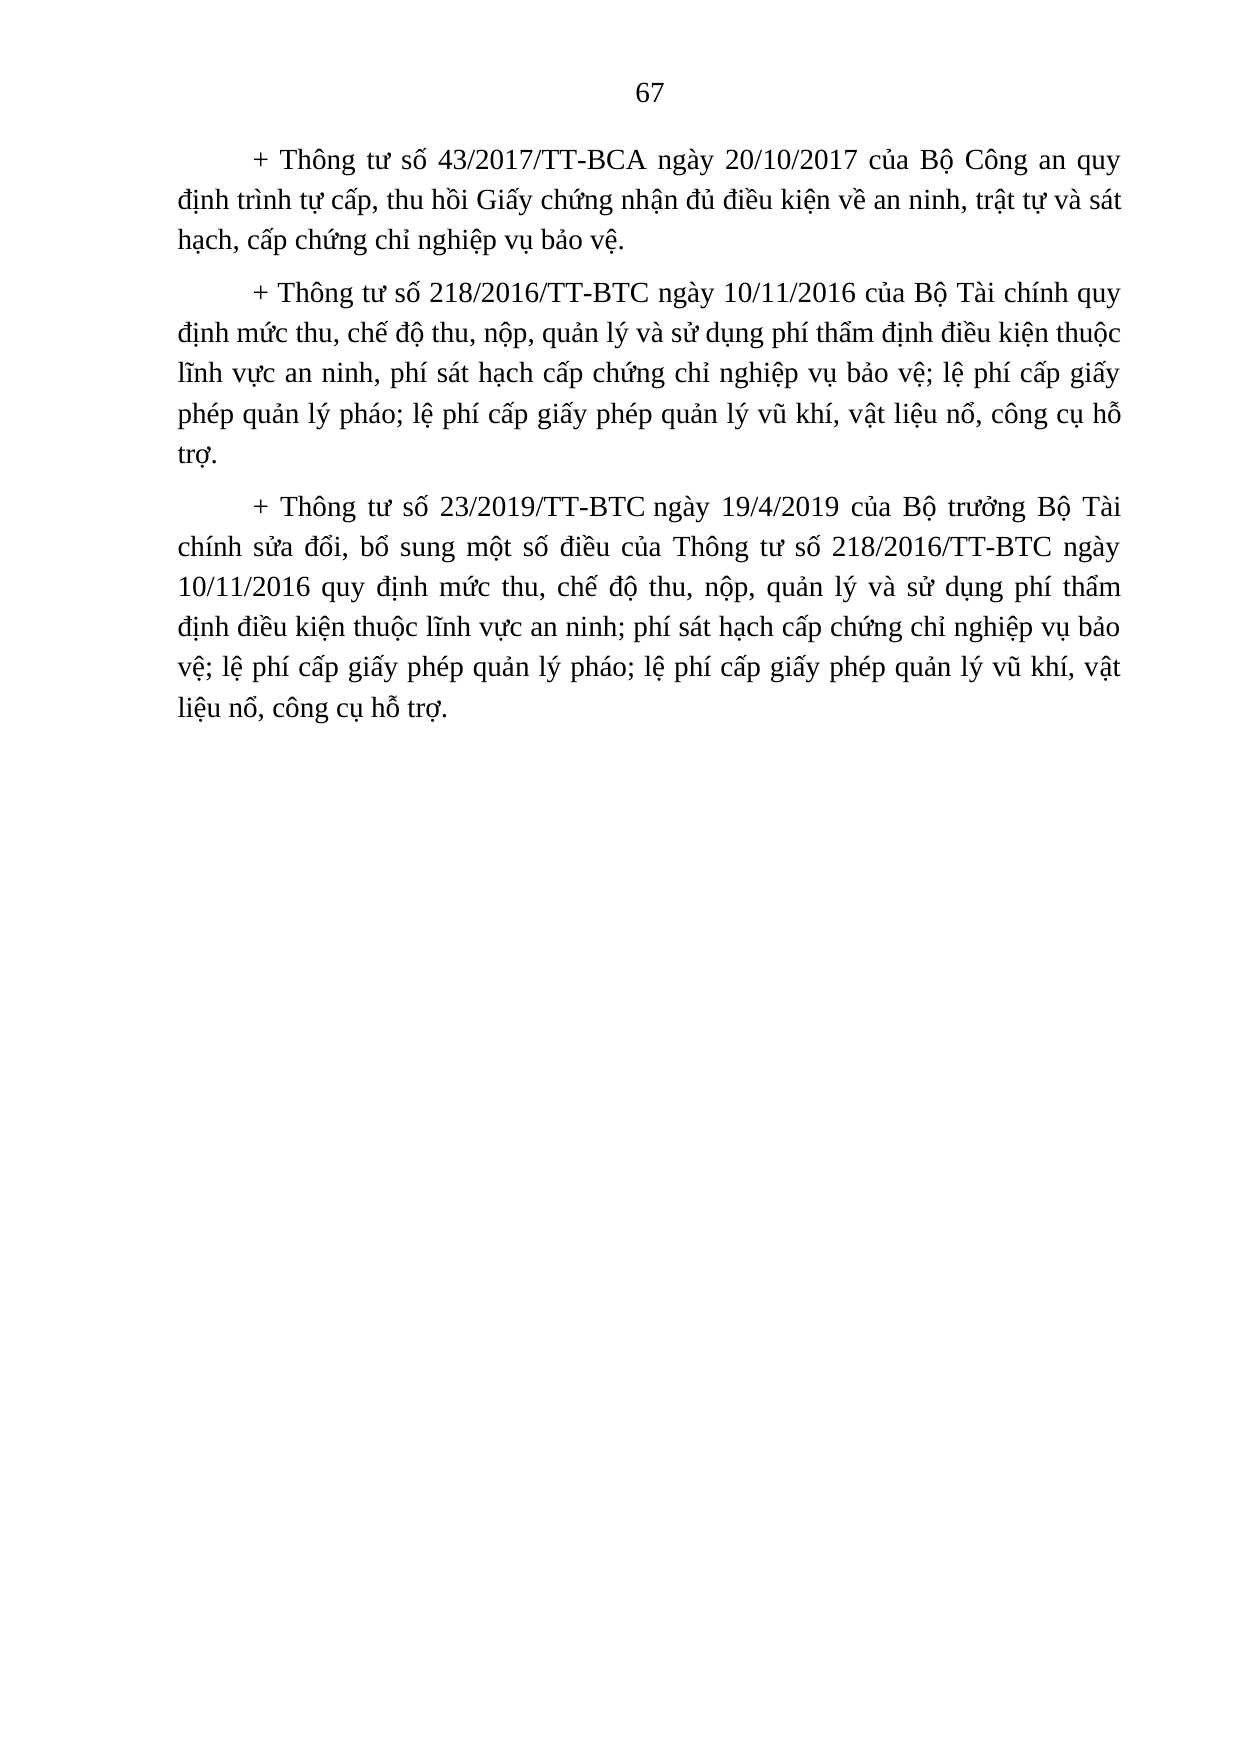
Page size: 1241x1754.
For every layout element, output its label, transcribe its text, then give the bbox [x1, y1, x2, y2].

text + Thông tư số 23/2019/TT-BTC ngày 19/4/2019 của Bộ trưởng Bộ Tài chính sửa đổi, bổ sung một số điều của Thông tư số 218/2016/TT-BTC ngày 10/11/2016 quy định mức thu, chế độ thu, nộp, quản lý và sử dụng phí thẩm định điều kiện thuộc lĩnh vực an ninh; phí sát hạch cấp chứng chỉ nghiệp vụ bảo vệ; lệ phí cấp giấy phép quản lý pháo; lệ phí cấp giấy phép quản lý vũ khí, vật liệu nổ, công cụ hỗ trợ. [177, 489, 1122, 529]
text + Thông tư số 23/2019/TT-BTC ngày 19/4/2019 của Bộ trưởng Bộ Tài chính sửa đổi, bổ sung một số điều của Thông tư số 218/2016/TT-BTC ngày 10/11/2016 quy định mức thu, chế độ thu, nộp, quản lý và sử dụng phí thẩm định điều kiện thuộc lĩnh vực an ninh; phí sát hạch cấp chứng chỉ nghiệp vụ bảo vệ; lệ phí cấp giấy phép quản lý pháo; lệ phí cấp giấy phép quản lý vũ khí, vật liệu nổ, công cụ hỗ trợ. [177, 683, 1122, 723]
text + Thông tư số 43/2017/TT-BCA ngày 20/10/2017 của Bộ Công an quy định trình tự cấp, thu hồi Giấy chứng nhận đủ điều kiện về an ninh, trật tự và sát hạch, cấp chứng chỉ nghiệp vụ bảo vệ. [177, 142, 1122, 256]
text + Thông tư số 218/2016/TT-BTC ngày 10/11/2016 của Bộ Tài chính quy định mức thu, chế độ thu, nộp, quản lý và sử dụng phí thẩm định điều kiện thuộc lĩnh vực an ninh, phí sát hạch cấp chứng chỉ nghiệp vụ bảo vệ; lệ phí cấp giấy phép quản lý pháo; lệ phí cấp giấy phép quản lý vũ khí, vật liệu nổ, công cụ hỗ trợ. [177, 275, 1122, 469]
